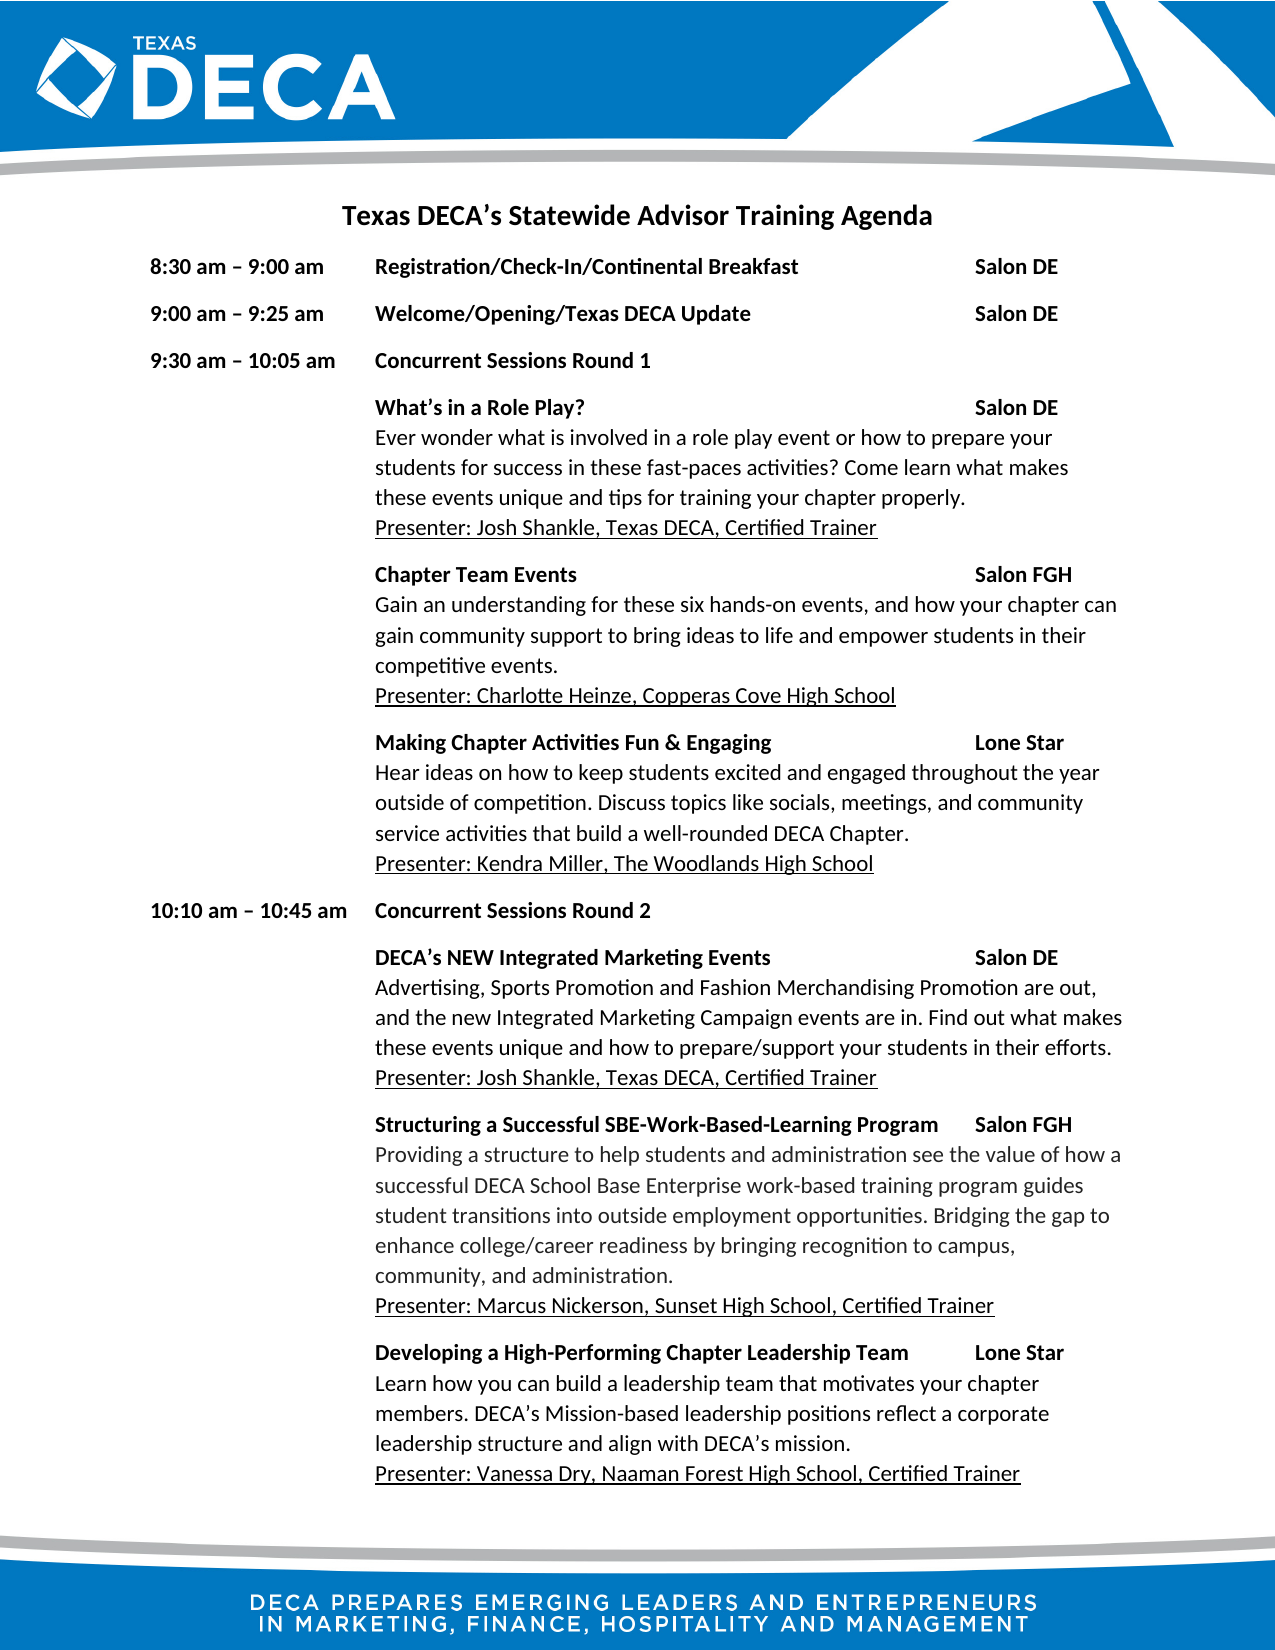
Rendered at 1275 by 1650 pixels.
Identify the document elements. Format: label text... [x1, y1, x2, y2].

text Texas DECA’s Statewide Advisor Training Agenda [150, 197, 1125, 232]
text 8:30 am – 9:00 am Registration/Check-In/Continental Breakfast Salon DE [150, 252, 1125, 280]
text 9:00 am – 9:25 am Welcome/Opening/Texas DECA Update Salon DE [150, 299, 1125, 327]
text Structuring a Successful SBE-Work-Based-Learning Program Salon FGH Providing a structure to help students and administration see the value of how a successful DECA School Base Enterprise work-based training program guides student transitions into outside employment opportunities. Bridging the gap to enhance college/career readiness by bringing recognition to campus, community, and administration. Presenter: Marcus Nickerson, Sunset High School, Certified Trainer [150, 1110, 1125, 1319]
text Chapter Team Events Salon FGH Gain an understanding for these six hands-on events, and how your chapter can gain community support to bring ideas to life and empower students in their competitive events. Presenter: Charlotte Heinze, Copperas Cove High School [150, 560, 1125, 709]
text Making Chapter Activities Fun & Engaging Lone Star Hear ideas on how to keep students excited and engaged throughout the year outside of competition. Discuss topics like socials, meetings, and community service activities that build a well-rounded DECA Chapter. Presenter: Kendra Miller, The Woodlands High School [150, 728, 1125, 877]
text 10:10 am – 10:45 am Concurrent Sessions Round 2 [150, 896, 1125, 924]
text Developing a High-Performing Chapter Leadership Team Lone Star Learn how you can build a leadership team that motivates your chapter members. DECA’s Mission-based leadership positions reflect a corporate leadership structure and align with DECA’s mission. Presenter: Vanessa Dry, Naaman Forest High School, Certified Trainer [150, 1338, 1125, 1487]
text DECA’s NEW Integrated Marketing Events Salon DE Advertising, Sports Promotion and Fashion Merchandising Promotion are out, and the new Integrated Marketing Campaign events are in. Find out what makes these events unique and how to prepare/support your students in their efforts. Presenter: Josh Shankle, Texas DECA, Certified Trainer [150, 943, 1125, 1091]
text 9:30 am – 10:05 am Concurrent Sessions Round 1 [150, 346, 1125, 374]
picture [0, 1517, 1275, 1650]
text What’s in a Role Play? Salon DE Ever wonder what is involved in a role play event or how to prepare your students for success in these fast-paces activities? Come learn what makes these events unique and tips for training your chapter properly. Presenter: Josh Shankle, Texas DECA, Certified Trainer [150, 393, 1125, 541]
picture [0, 1, 1275, 196]
